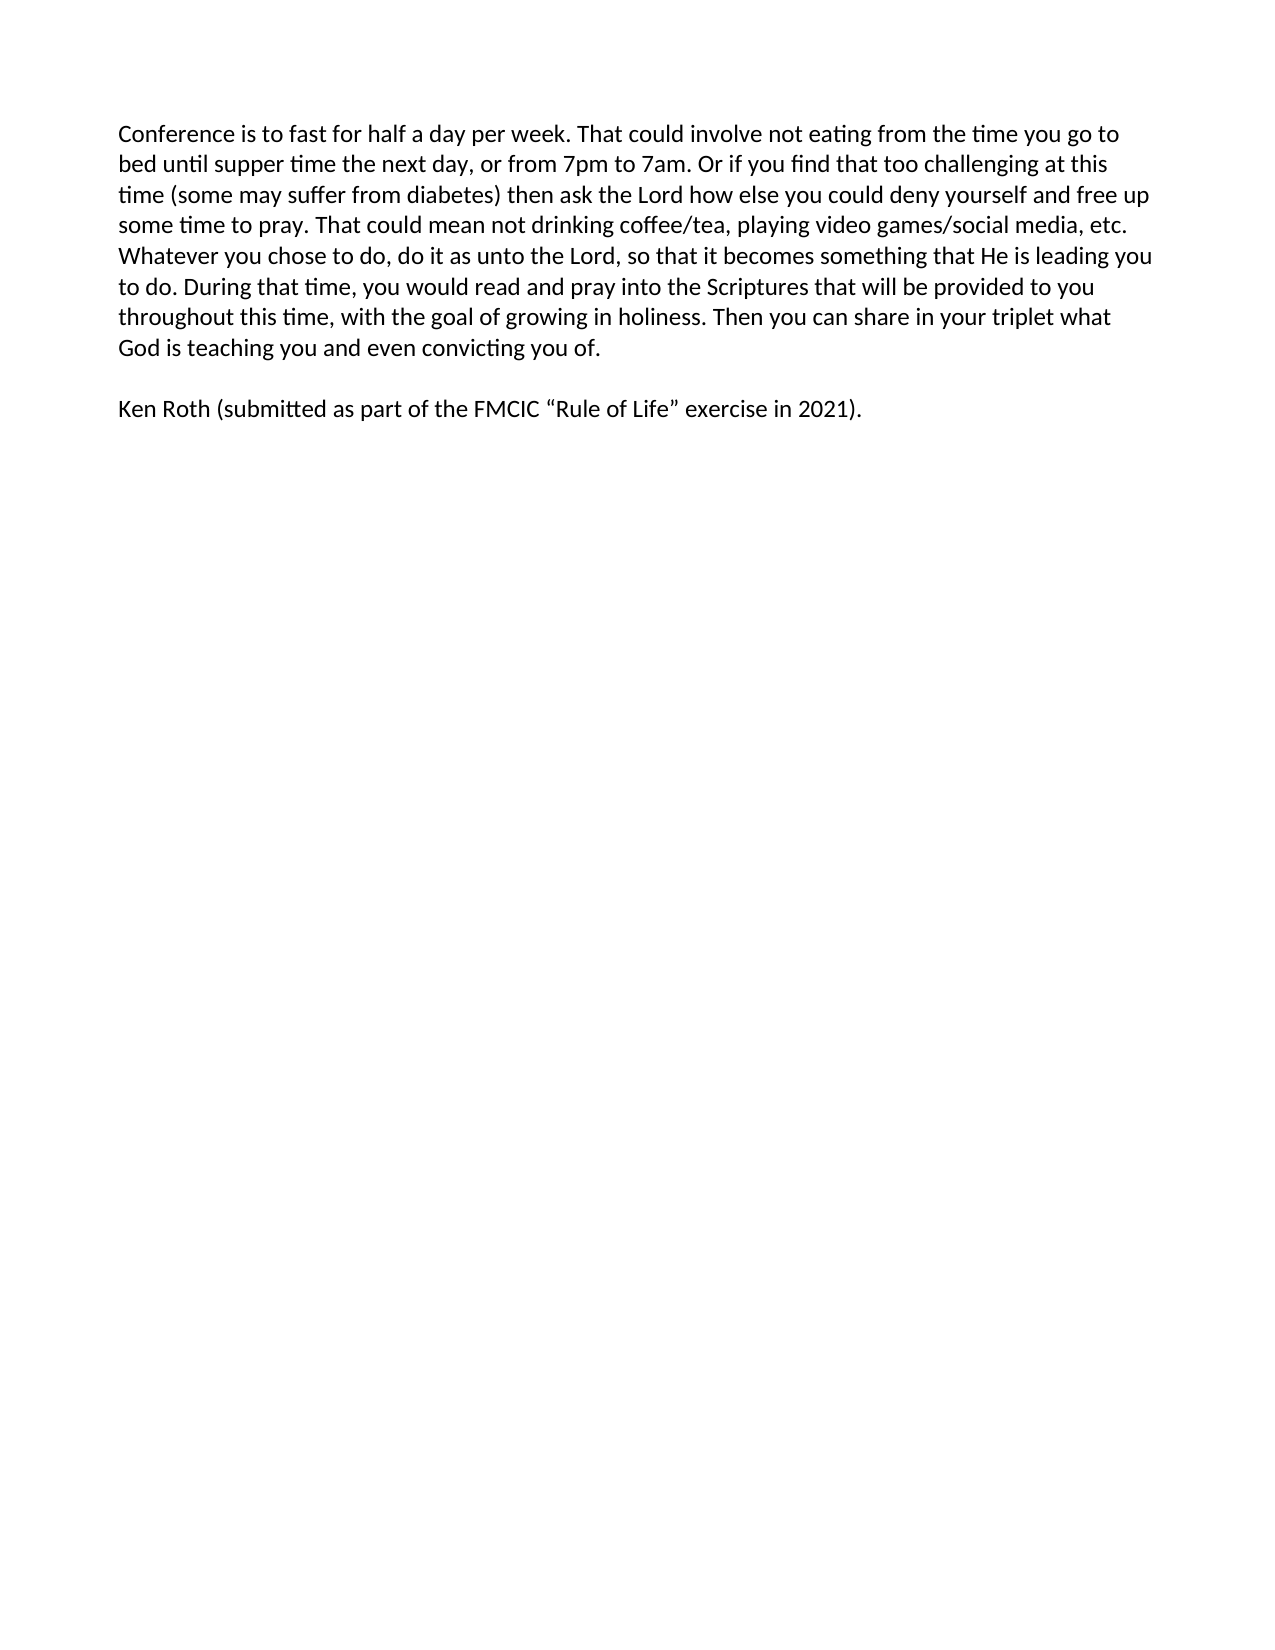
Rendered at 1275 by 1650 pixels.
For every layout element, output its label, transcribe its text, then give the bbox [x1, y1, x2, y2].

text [118, 118, 1157, 362]
text Ken Roth (submitted as part of the FMCIC “Rule of Life” exercise in 2021). [118, 393, 1157, 423]
